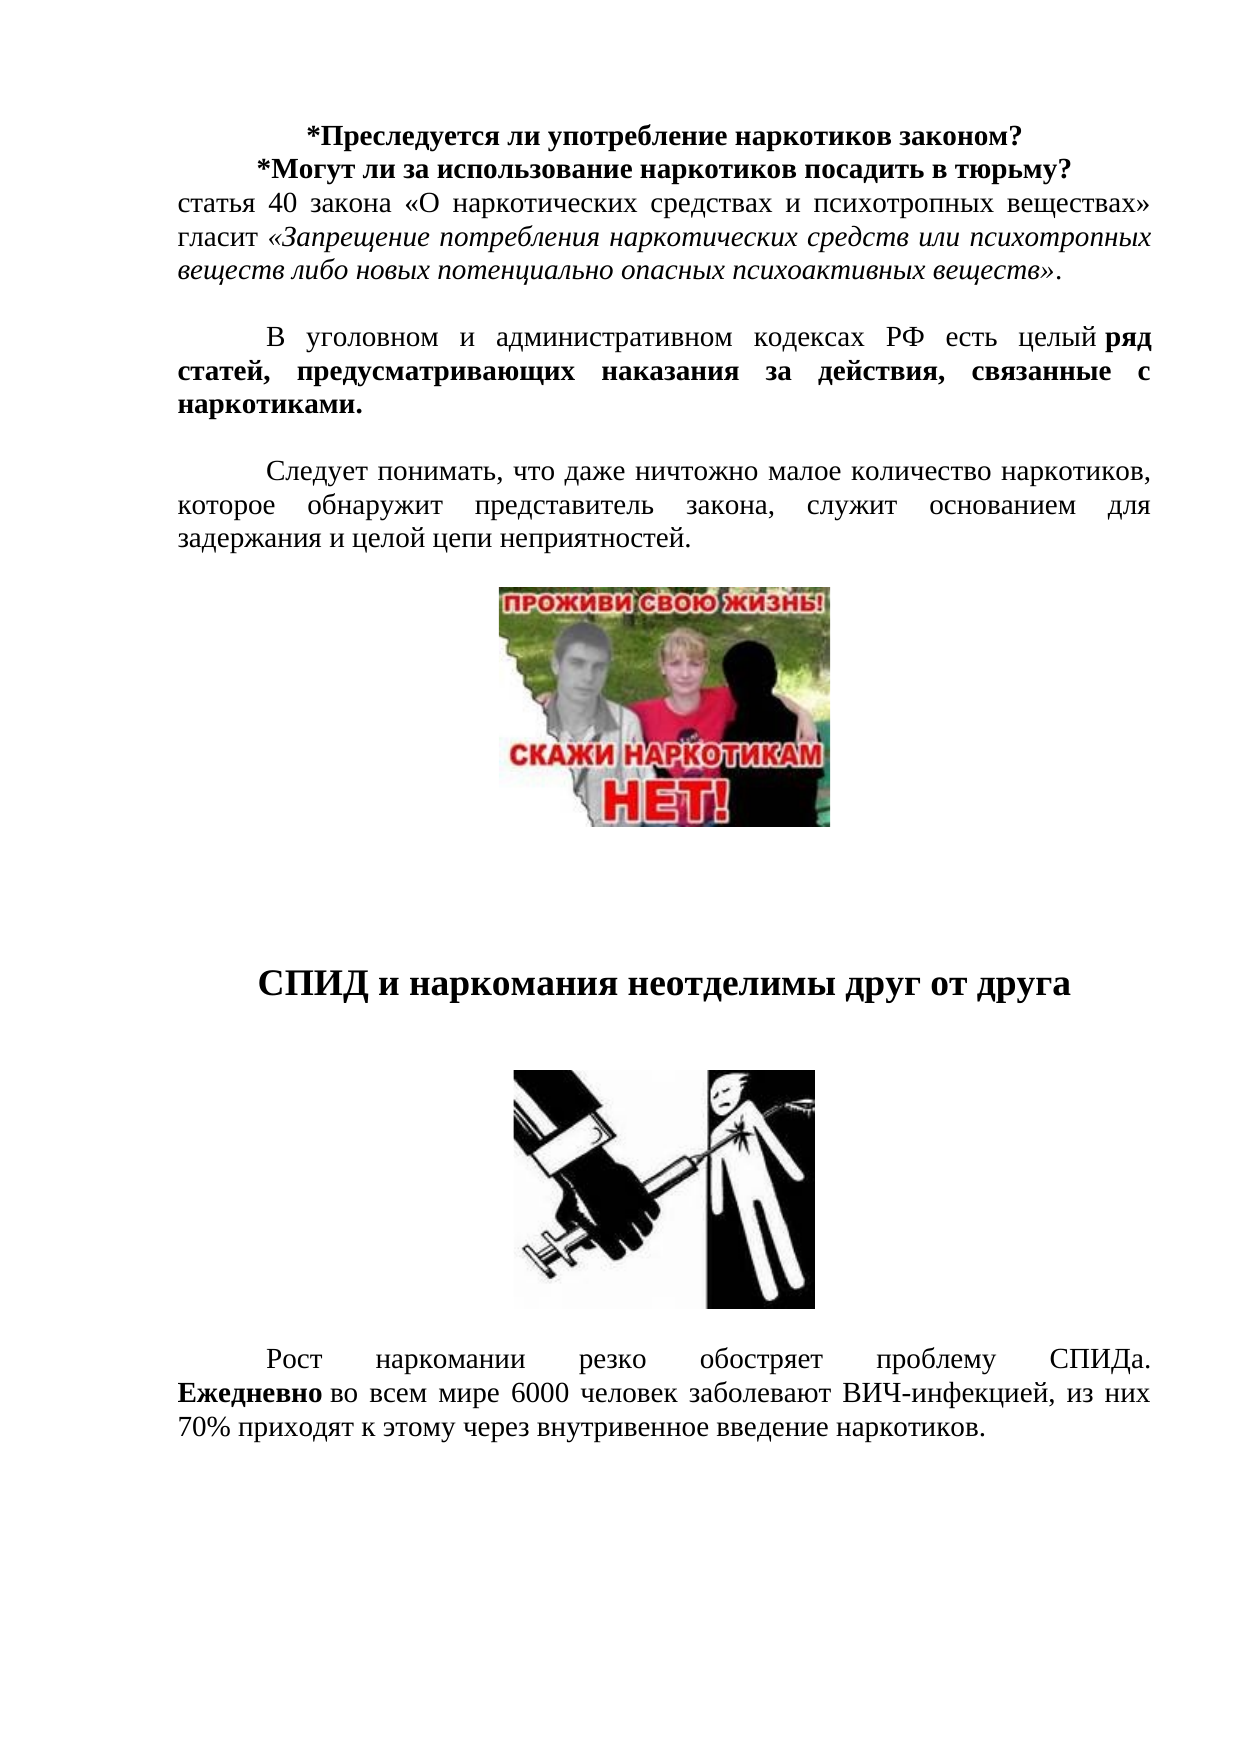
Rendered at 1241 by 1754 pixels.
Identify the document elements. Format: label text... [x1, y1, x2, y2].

picture [513, 1070, 815, 1309]
text *Преследуется ли употребление наркотиков законом? [177, 118, 1152, 152]
text *Могут ли за использование наркотиков посадить в тюрьму? [177, 152, 1152, 185]
picture [498, 587, 830, 827]
text Рост наркомании резко обостряет проблему СПИДа. Ежедневно во всем мире 6000 человек заболевают ВИЧ-инфекцией, из них 70% приходят к этому через внутривенное введение наркотиков. [177, 1342, 1152, 1442]
text СПИД и наркомания неотделимы друг от друга [177, 961, 1152, 1004]
text В уголовном и административном кодексах РФ есть целый ряд статей, предусматривающих наказания за действия, связанные с наркотиками. [177, 319, 1152, 420]
text Следует понимать, что даже ничтожно малое количество наркотиков, которое обнаружит представитель закона, служит основанием для задержания и целой цепи неприятностей. [177, 453, 1152, 554]
text статья 40 закона «О наркотических средствах и психотропных веществах» гласит «Запрещение потребления наркотических средств или психотропных веществ либо новых потенциально опасных психоактивных веществ». [177, 185, 1152, 286]
